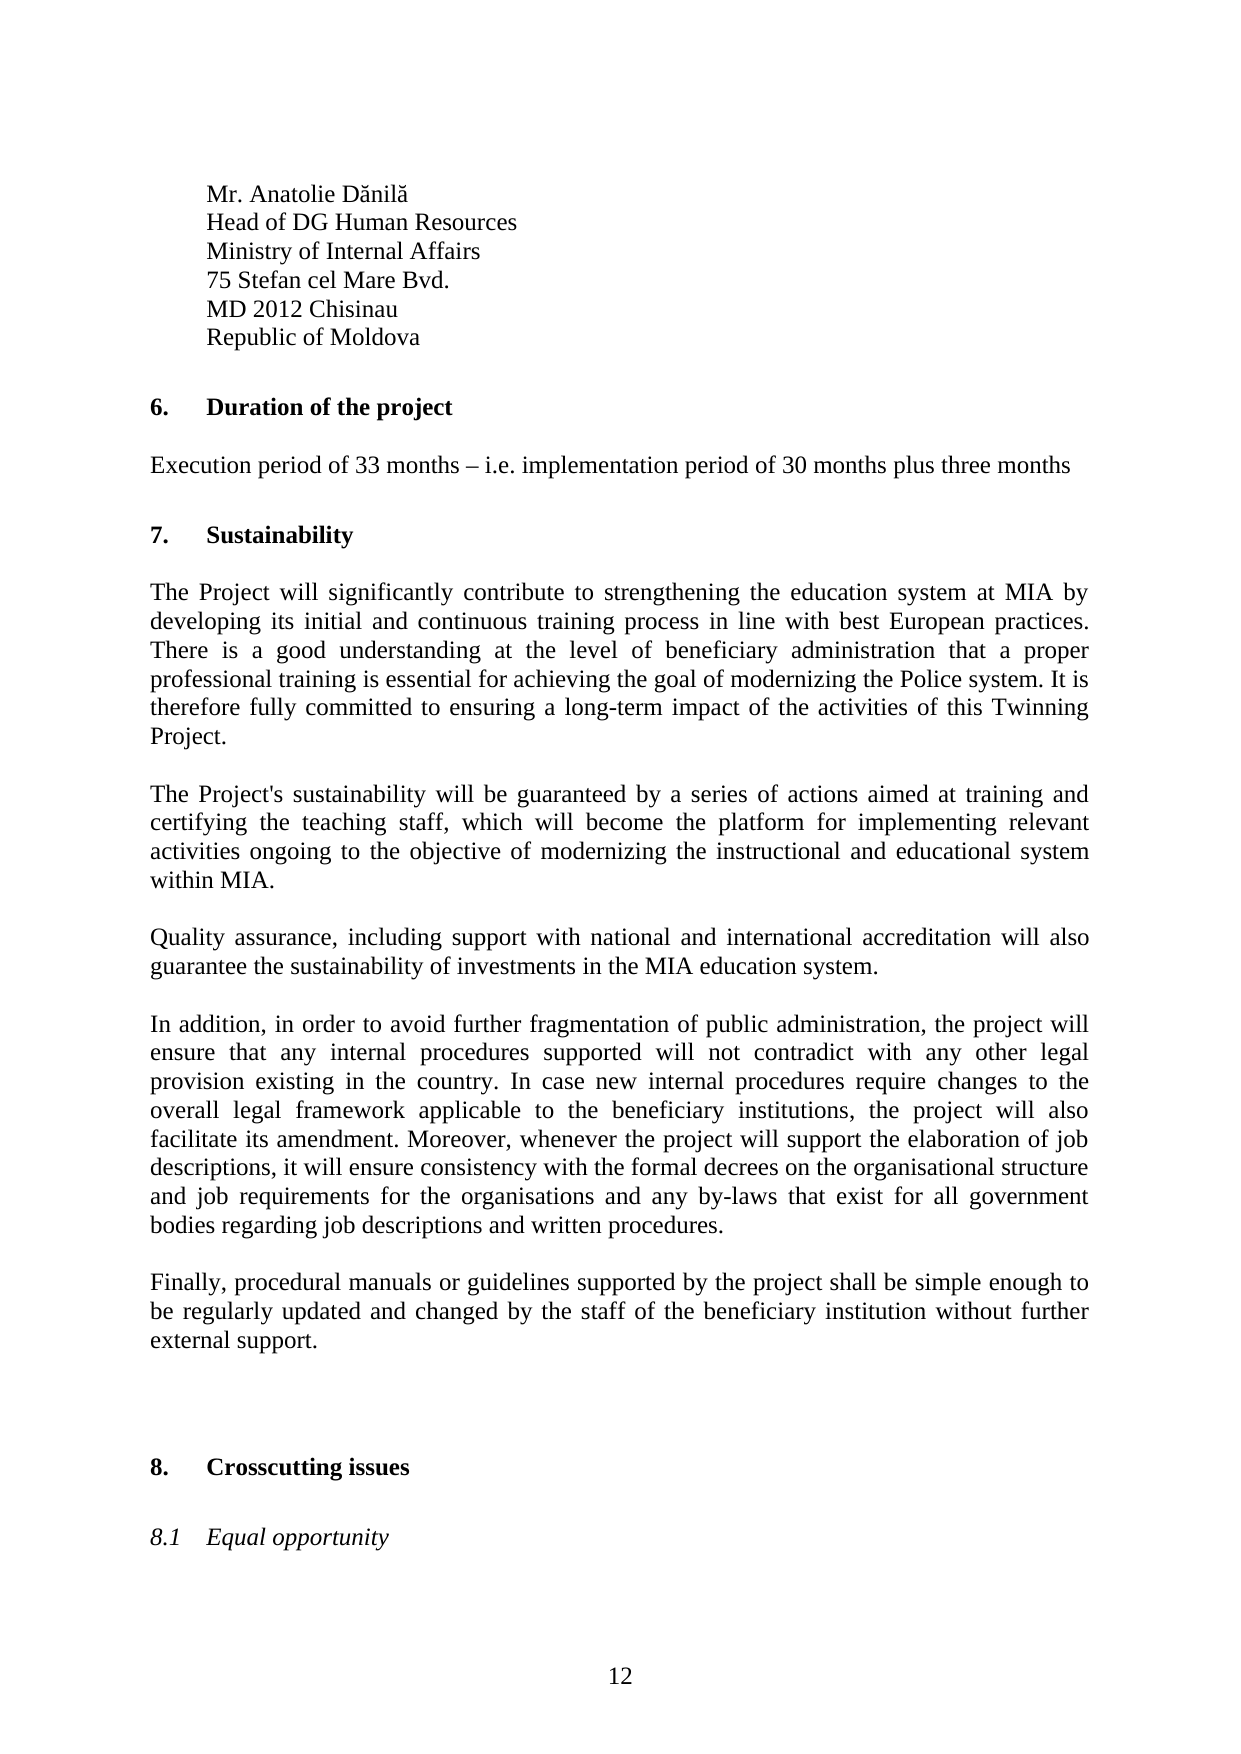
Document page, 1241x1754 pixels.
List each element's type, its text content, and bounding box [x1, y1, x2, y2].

text Finally, procedural manuals or guidelines supported by the project shall be simple enough to be regularly updated and changed by the staff of the beneficiary institution without further external support. [150, 1267, 1090, 1354]
text 8.1 Equal opportunity [150, 1522, 1090, 1551]
text Republic of Moldova [206, 322, 1090, 351]
text Ministry of Internal Affairs [206, 236, 1090, 265]
text Quality assurance, including support with national and international accreditation will also guarantee the sustainability of investments in the MIA education system. [150, 922, 1090, 980]
text Mr. Anatolie Dănilă [206, 179, 1090, 207]
text Head of DG Human Resources [206, 207, 1090, 236]
text 6. Duration of the project [150, 392, 1090, 421]
text 8. Crosscutting issues [150, 1452, 1090, 1481]
text Execution period of 33 months – i.e. implementation period of 30 months plus three months [150, 450, 1090, 479]
text 75 Stefan cel Mare Bvd. [206, 265, 1090, 294]
text The Project will significantly contribute to strengthening the education system at MIA by developing its initial and continuous training process in line with best European practices. There is a good understanding at the level of beneficiary administration that a proper professional training is essential for achieving the goal of modernizing the Police system. It is therefore fully committed to ensuring a long-term impact of the activities of this Twinning Project. [150, 577, 1090, 750]
text The Project's sustainability will be guaranteed by a series of actions aimed at training and certifying the teaching staff, which will become the platform for implementing relevant activities ongoing to the objective of modernizing the instructional and educational system within MIA. [150, 779, 1090, 894]
text MD 2012 Chisinau [206, 294, 1090, 322]
text 7. Sustainability [150, 520, 1090, 549]
text In addition, in order to avoid further fragmentation of public administration, the project will ensure that any internal procedures supported will not contradict with any other legal provision existing in the country. In case new internal procedures require changes to the overall legal framework applicable to the beneficiary institutions, the project will also facilitate its amendment. Moreover, whenever the project will support the elaboration of job descriptions, it will ensure consistency with the formal decrees on the organisational structure and job requirements for the organisations and any by-laws that exist for all government bodies regarding job descriptions and written procedures. [150, 1009, 1090, 1239]
